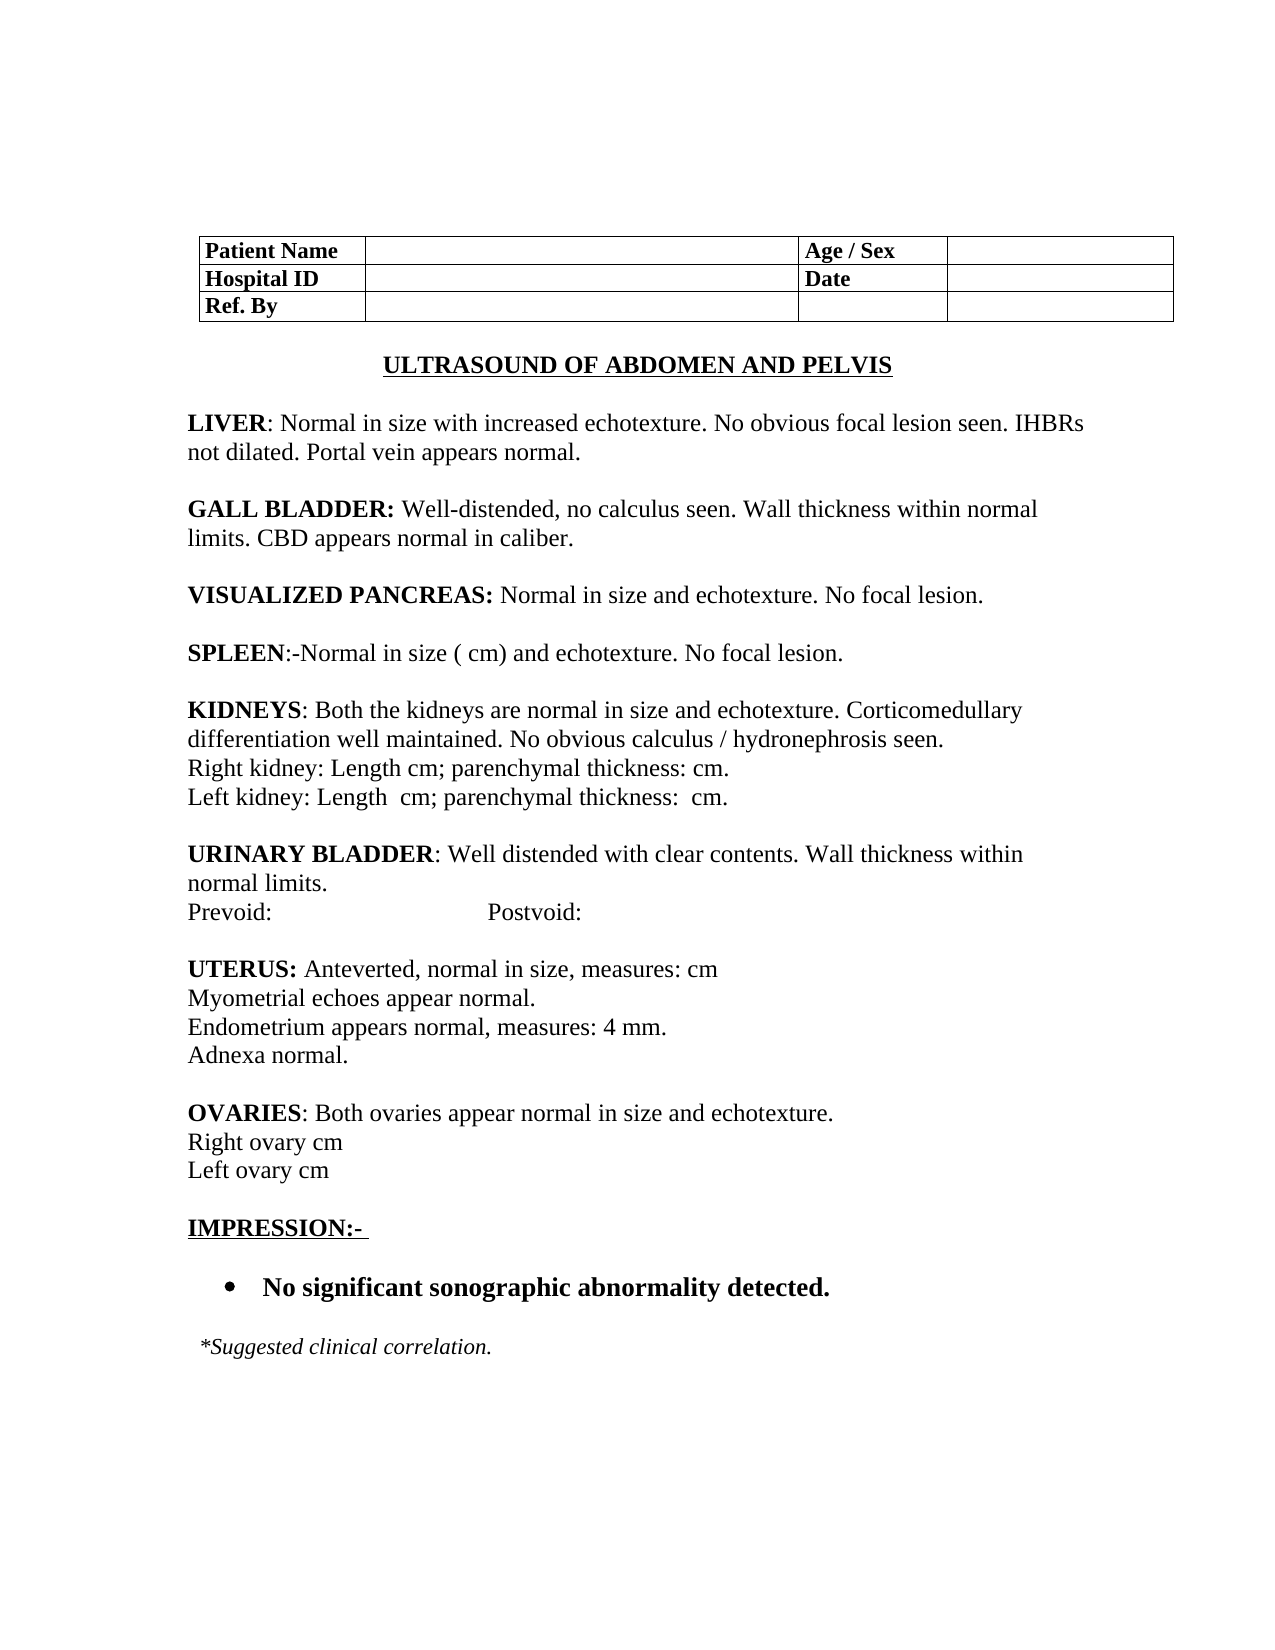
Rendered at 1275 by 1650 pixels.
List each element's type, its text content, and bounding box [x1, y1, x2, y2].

table_cell Hospital ID [200, 265, 365, 291]
list No significant sonographic abnormality detected. [225, 1271, 1087, 1302]
text KIDNEYS: Both the kidneys are normal in size and echotexture. Corticomedullary differentiation well maintained. No obvious calculus / hydronephrosis seen. [187, 696, 1087, 753]
table_cell [366, 292, 798, 321]
text Adnexa normal. [187, 1041, 1087, 1069]
text Prevoid: Postvoid: [187, 897, 1087, 926]
table_cell Ref. By [200, 292, 365, 321]
table_header Age / Sex [799, 237, 947, 264]
text SPLEEN:-Normal in size ( cm) and echotexture. No focal lesion. [187, 638, 1087, 667]
table_cell [948, 265, 1173, 291]
text OVARIES: Both ovaries appear normal in size and echotexture. [187, 1098, 1087, 1127]
text Left kidney: Length cm; parenchymal thickness: cm. [187, 782, 1087, 811]
table_cell Date [799, 265, 947, 291]
table_cell [366, 265, 798, 291]
text *Suggested clinical correlation. [187, 1333, 1087, 1359]
text LIVER: Normal in size with increased echotexture. No obvious focal lesion seen. IHBRs not dilated. Portal vein appears normal. [187, 408, 1087, 466]
text URINARY BLADDER: Well distended with clear contents. Wall thickness within normal limits. [187, 839, 1087, 897]
text Myometrial echoes appear normal. [187, 983, 1087, 1012]
table_header Patient Name [200, 237, 365, 264]
text ULTRASOUND OF ABDOMEN AND PELVIS [187, 351, 1087, 379]
table_cell [799, 292, 947, 321]
table_header [366, 237, 798, 264]
text VISUALIZED PANCREAS: Normal in size and echotexture. No focal lesion. [187, 581, 1087, 609]
table_cell [948, 292, 1173, 321]
text Endometrium appears normal, measures: 4 mm. [187, 1012, 1087, 1041]
text GALL BLADDER: Well-distended, no calculus seen. Wall thickness within normal limits. CBD appears normal in caliber. [187, 494, 1087, 552]
table_header [948, 237, 1173, 264]
text IMPRESSION:- [187, 1213, 1087, 1242]
text Right kidney: Length cm; parenchymal thickness: cm. [187, 753, 1087, 782]
text Right ovary cm [187, 1127, 1087, 1156]
text Left ovary cm [187, 1156, 1087, 1184]
text UTERUS: Anteverted, normal in size, measures: cm [187, 954, 1087, 983]
